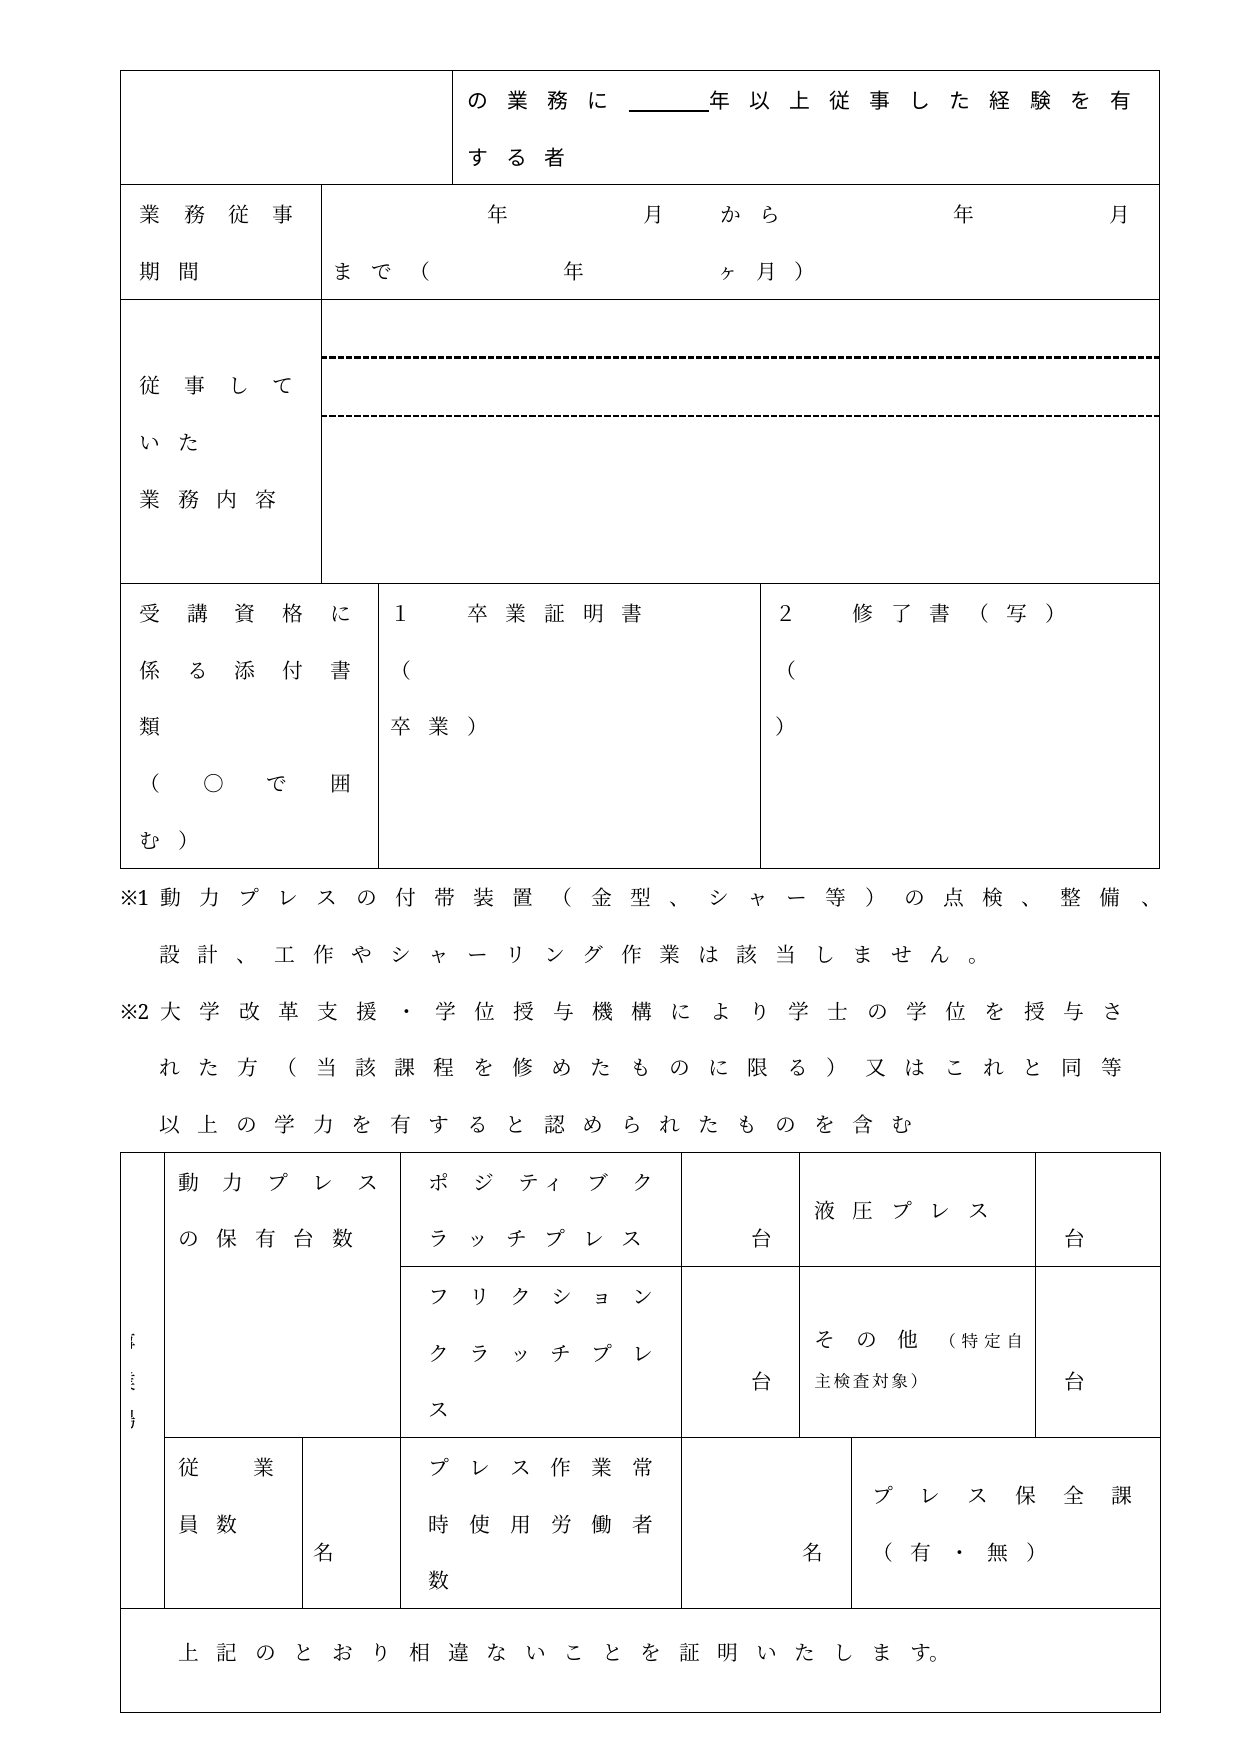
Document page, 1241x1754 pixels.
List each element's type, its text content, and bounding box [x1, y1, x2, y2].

table_header 液圧プレス [800, 1153, 1035, 1266]
table_cell ２ 修了書（写） （ ） [761, 584, 1159, 867]
text ※2 大学改革支援・学位授与機構により学士の学位を授与された方（当該課程を修めたものに限る）又はこれと同等以上の学力を有すると認められたものを含む [120, 982, 1142, 1152]
table_header ポジティブクラッチプレス [401, 1153, 681, 1266]
table_cell 従業員数 [165, 1438, 302, 1608]
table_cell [121, 1609, 1160, 1712]
table_cell その他（特定自主検査対象） [800, 1267, 1035, 1437]
table_cell 台 [682, 1267, 799, 1437]
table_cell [121, 71, 452, 184]
table_cell 名 [303, 1438, 400, 1608]
table_cell １ 卒業証明書 （ 卒業） [379, 584, 760, 867]
table_cell 受講資格に係る添付書類 （○で囲む） [121, 584, 378, 867]
table_cell フリクションクラッチプレス [401, 1267, 681, 1437]
text ※1 動力プレスの付帯装置（金型、シャー等）の点検、整備、設計、工作やシャーリング作業は該当しません。 [120, 869, 1142, 982]
table_header 台 [1036, 1153, 1160, 1266]
table_cell 年 月 から 年 月まで（ 年 ヶ月） [322, 185, 1159, 299]
table_cell プレス作業常時使用労働者数 [401, 1438, 681, 1608]
table_cell 従事していた 業務内容 [121, 300, 321, 583]
table_cell [322, 415, 1159, 583]
table_cell 台 [1036, 1267, 1160, 1437]
table_cell 業務従事期間 [121, 185, 321, 299]
table_header 事業場 [121, 1153, 164, 1608]
table_header 動力プレスの保有台数 [165, 1153, 400, 1437]
table_cell 名 [682, 1438, 851, 1608]
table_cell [453, 71, 1159, 184]
table_header 台 [682, 1153, 799, 1266]
table_cell [322, 356, 1159, 415]
table_cell プレス保全課（有・無） [852, 1438, 1160, 1608]
table_cell [322, 300, 1159, 356]
